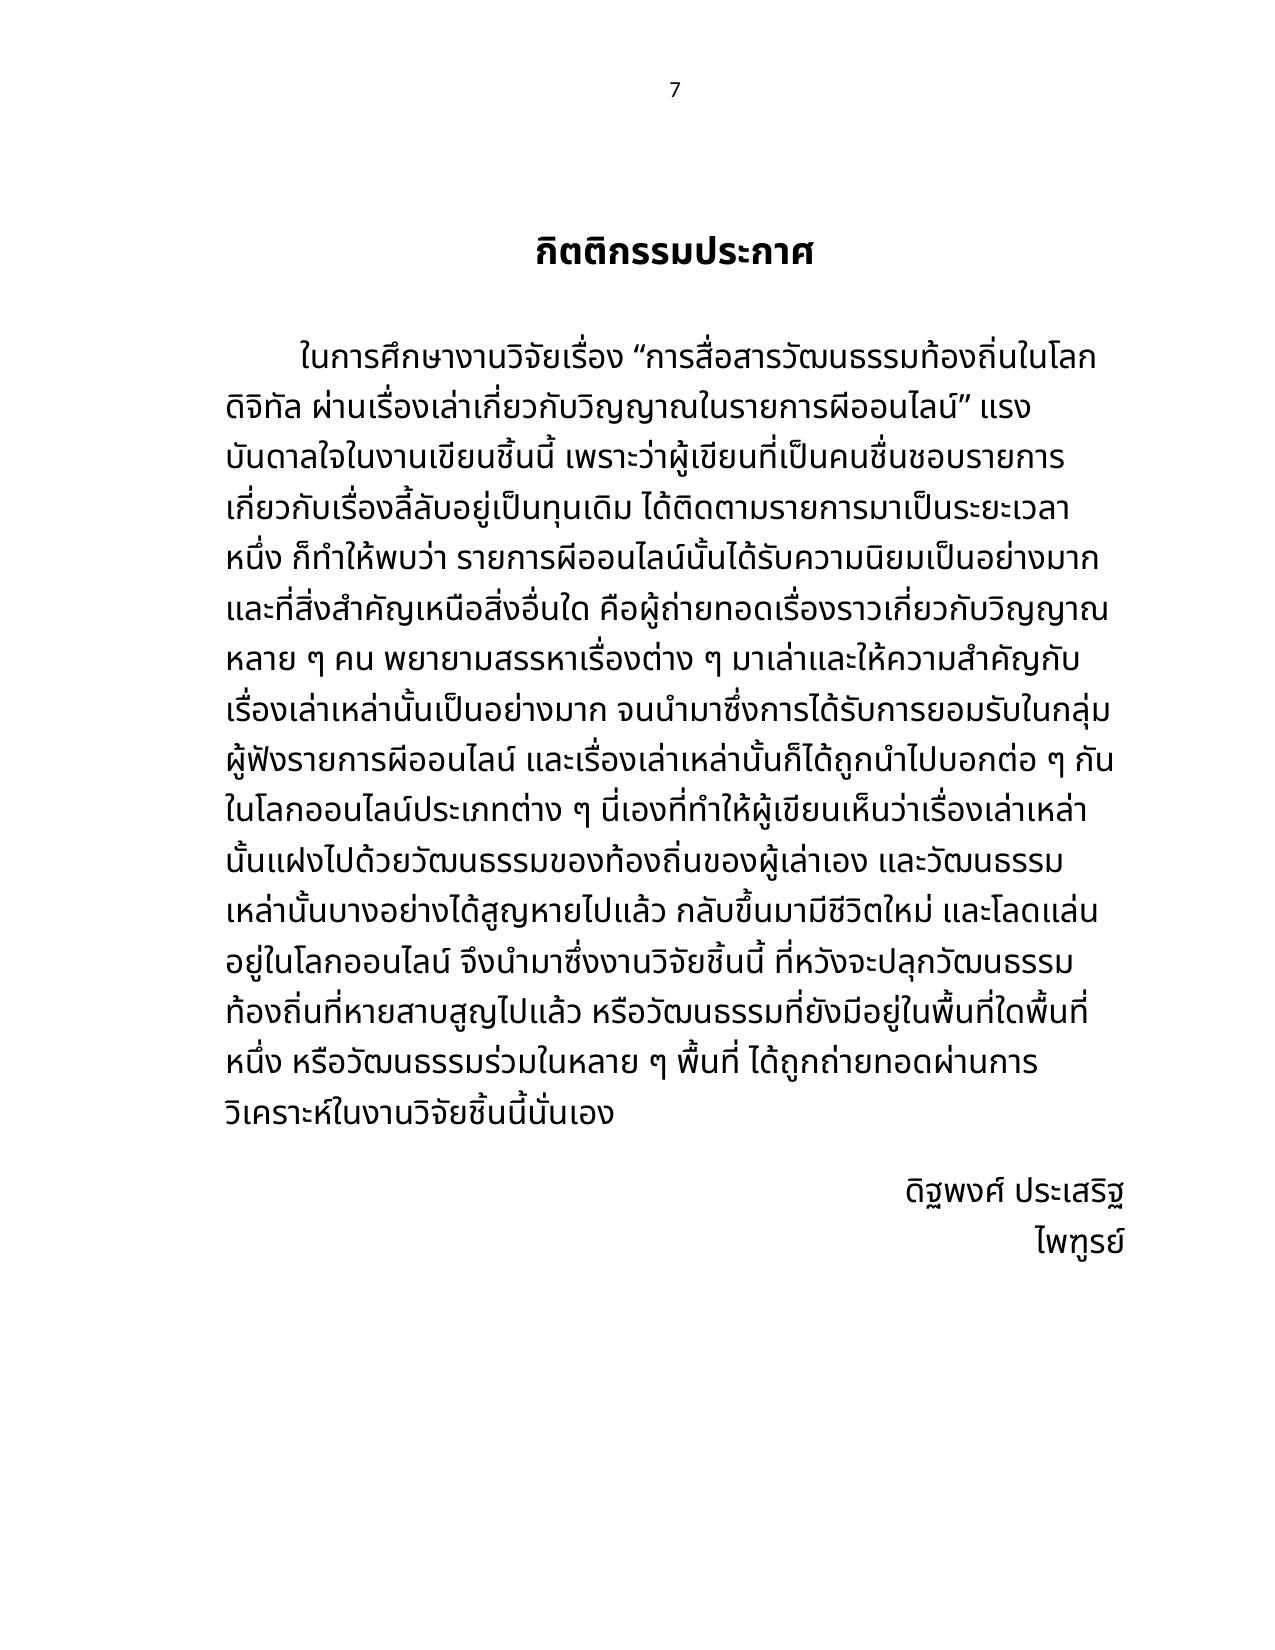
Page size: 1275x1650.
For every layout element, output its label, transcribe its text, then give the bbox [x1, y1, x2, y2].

text ในการศึกษางานวิจัยเรื่อง “การสื่อสารวัฒนธรรมท้องถิ่นในโลกดิจิทัล ผ่านเรื่องเล่าเกี่ยวกับวิญญาณในรายการผีออนไลน์” แรงบันดาลใจในงานเขียนชิ้นนี้ เพราะว่าผู้เขียนที่เป็นคนชื่นชอบรายการเกี่ยวกับเรื่องลี้ลับอยู่เป็นทุนเดิม ได้ติดตามรายการมาเป็นระยะเวลาหนึ่ง ก็ทำให้พบว่า รายการผีออนไลน์นั้นได้รับความนิยมเป็นอย่างมาก และที่สิ่งสำคัญเหนือสิ่งอื่นใด คือผู้ถ่ายทอดเรื่องราวเกี่ยวกับวิญญาณหลาย ๆ คน พยายามสรรหาเรื่องต่าง ๆ มาเล่าและให้ความสำคัญกับเรื่องเล่าเหล่านั้นเป็นอย่างมาก จนนำมาซึ่งการได้รับการยอมรับในกลุ่มผู้ฟังรายการผีออนไลน์ และเรื่องเล่าเหล่านั้นก็ได้ถูกนำไปบอกต่อ ๆ กันในโลกออนไลน์ประเภทต่าง ๆ นี่เองที่ทำให้ผู้เขียนเห็นว่าเรื่องเล่าเหล่านั้นแฝงไปด้วยวัฒนธรรมของท้องถิ่นของผู้เล่าเอง และวัฒนธรรมเหล่านั้นบางอย่างได้สูญหายไปแล้ว กลับขึ้นมามีชีวิตใหม่ และโลดแล่นอยู่ในโลกออนไลน์ จึงนำมาซึ่งงานวิจัยชิ้นนี้ ที่หวังจะปลุกวัฒนธรรมท้องถิ่นที่หายสาบสูญไปแล้ว หรือวัฒนธรรมที่ยังมีอยู่ในพื้นที่ใดพื้นที่หนึ่ง หรือวัฒนธรรมร่วมในหลาย ๆ พื้นที่ ได้ถูกถ่ายทอดผ่านการวิเคราะห์ในงานวิจัยชิ้นนี้นั่นเอง [225, 333, 1125, 1139]
text กิตติกรรมประกาศ [225, 225, 1125, 282]
text ดิฐพงศ์ ประเสริฐไพฑูรย์ [225, 1167, 1125, 1268]
